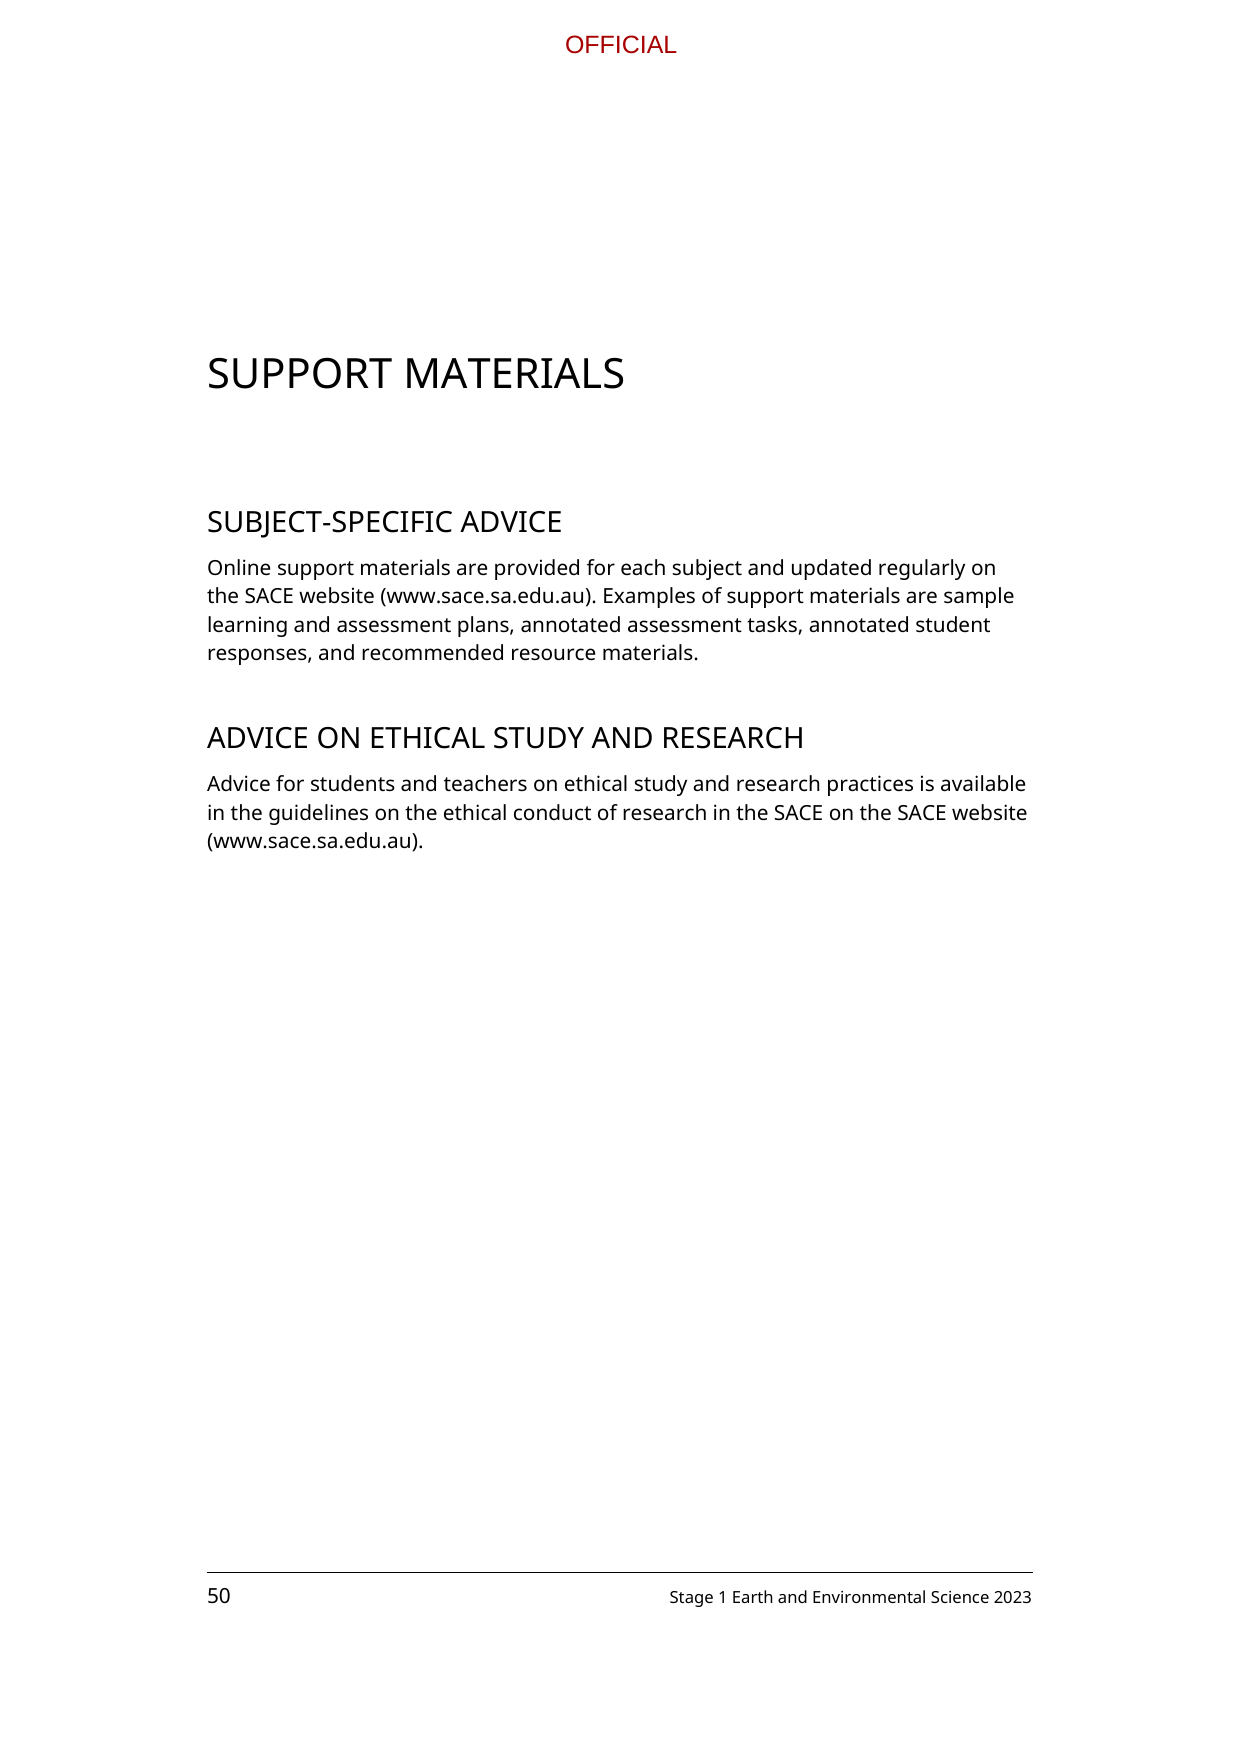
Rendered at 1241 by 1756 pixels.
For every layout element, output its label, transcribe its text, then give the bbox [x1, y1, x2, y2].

text Online support materials are provided for each subject and updated regularly on the SACE website (www.sace.sa.edu.au). Examples of support materials are sample learning and assessment plans, annotated assessment tasks, annotated student responses, and recommended resource materials. [207, 553, 1033, 667]
text Support materials [207, 344, 1033, 401]
text Advice for students and teachers on ethical study and research practices is available in the guidelines on the ethical conduct of research in the SACE on the SACE website (www.sace.sa.edu.au). [207, 769, 1033, 854]
text Subject-specific advice [207, 501, 1033, 541]
text Advice on ethical study and research [207, 717, 1033, 757]
